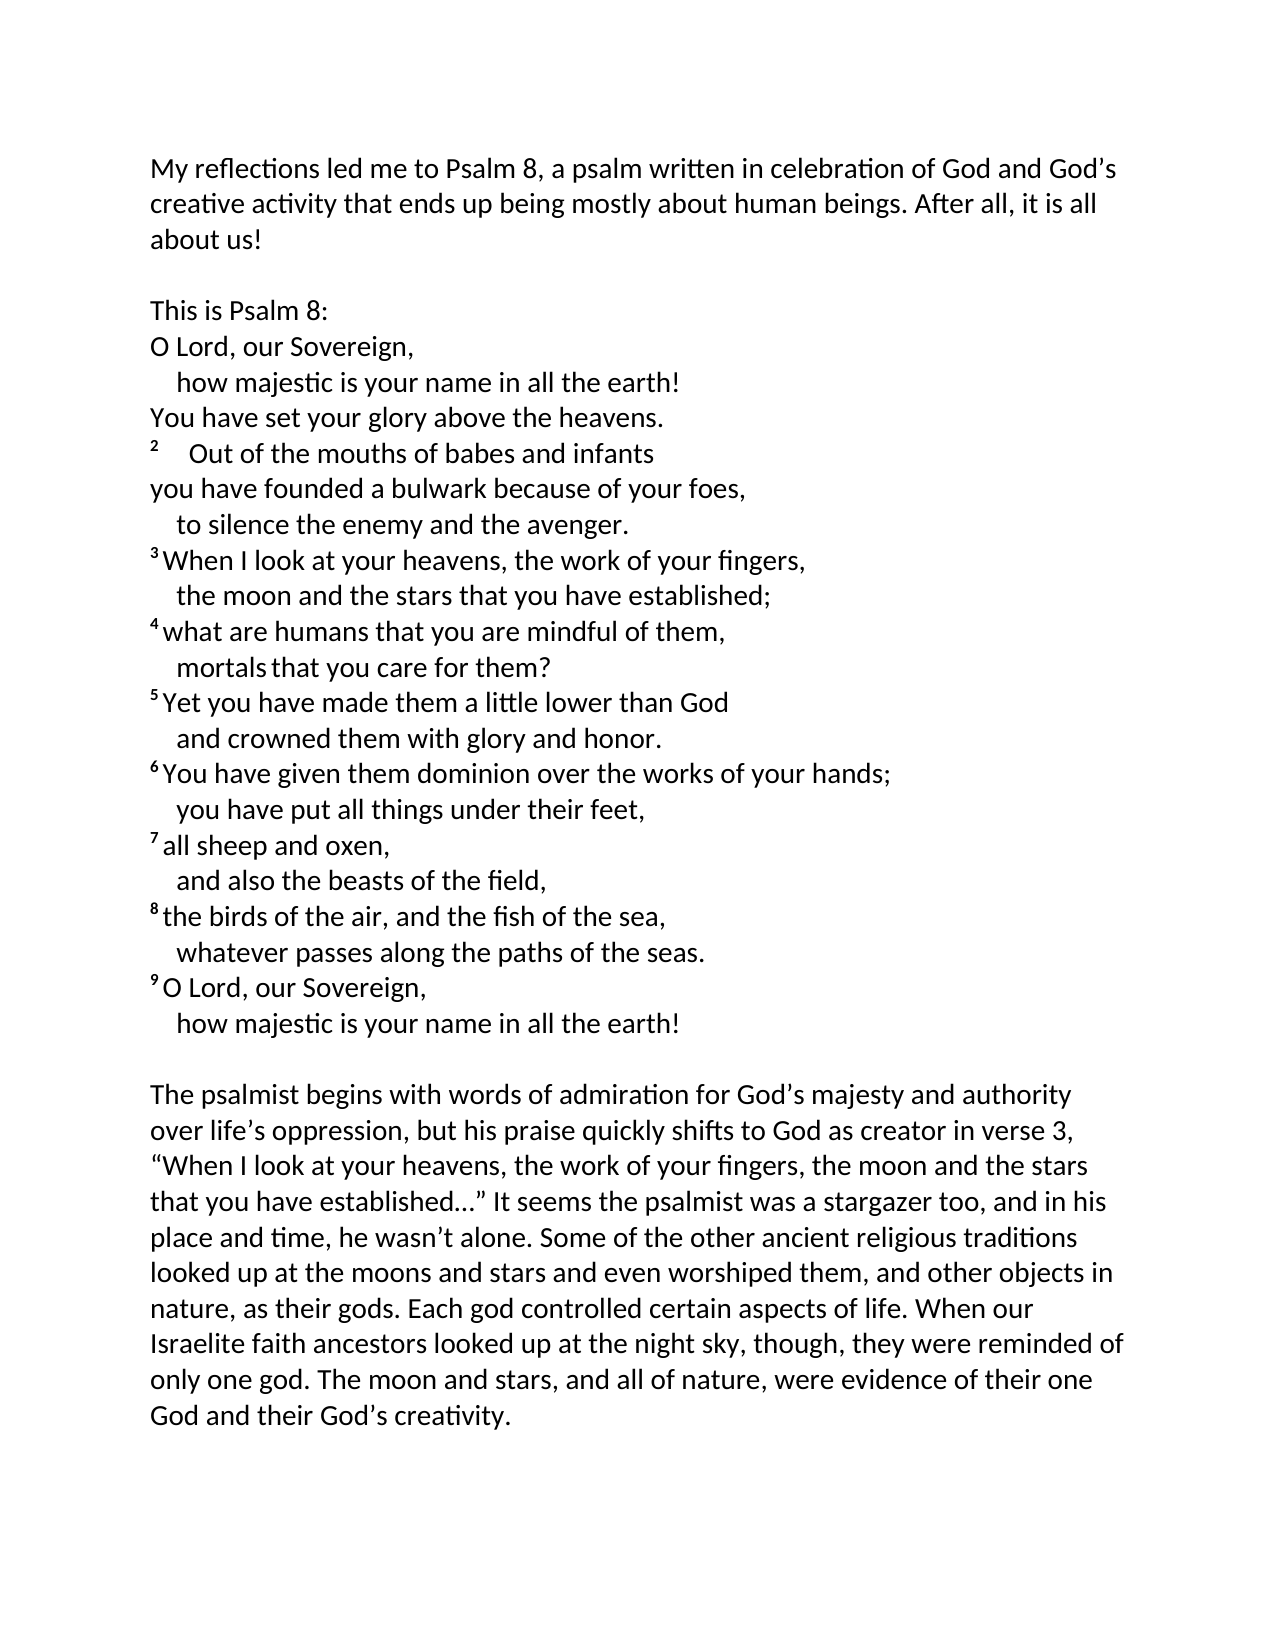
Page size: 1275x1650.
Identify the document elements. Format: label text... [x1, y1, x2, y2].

text This is Psalm 8: [150, 292, 1125, 328]
text You have set your glory above the heavens. 2 Out of the mouths of babes and infants you have founded a bulwark because of your foes, to silence the enemy and the avenger. [150, 399, 1125, 542]
text 9 O Lord, our Sovereign, how majestic is your name in all the earth! [150, 969, 1125, 1041]
text My reflections led me to Psalm 8, a psalm written in celebration of God and God’s creative activity that ends up being mostly about human beings. After all, it is all about us! [150, 150, 1125, 257]
text The psalmist begins with words of admiration for God’s majesty and authority over life’s oppression, but his praise quickly shifts to God as creator in verse 3, “When I look at your heavens, the work of your fingers, the moon and the stars that you have established…” It seems the psalmist was a stargazer too, and in his place and time, he wasn’t alone. Some of the other ancient religious traditions looked up at the moons and stars and even worshiped them, and other objects in nature, as their gods. Each god controlled certain aspects of life. When our Israelite faith ancestors looked up at the night sky, though, they were reminded of only one god. The moon and stars, and all of nature, were evidence of their one God and their God’s creativity. [150, 1076, 1125, 1432]
text O Lord, our Sovereign, how majestic is your name in all the earth! [150, 328, 1125, 399]
text 5 Yet you have made them a little lower than God and crowned them with glory and honor. 6 You have given them dominion over the works of your hands; you have put all things under their feet, 7 all sheep and oxen, and also the beasts of the field, 8 the birds of the air, and the fish of the sea, whatever passes along the paths of the seas. [150, 684, 1125, 969]
text 3 When I look at your heavens, the work of your fingers, the moon and the stars that you have established; 4 what are humans that you are mindful of them, mortals that you care for them? [150, 542, 1125, 684]
